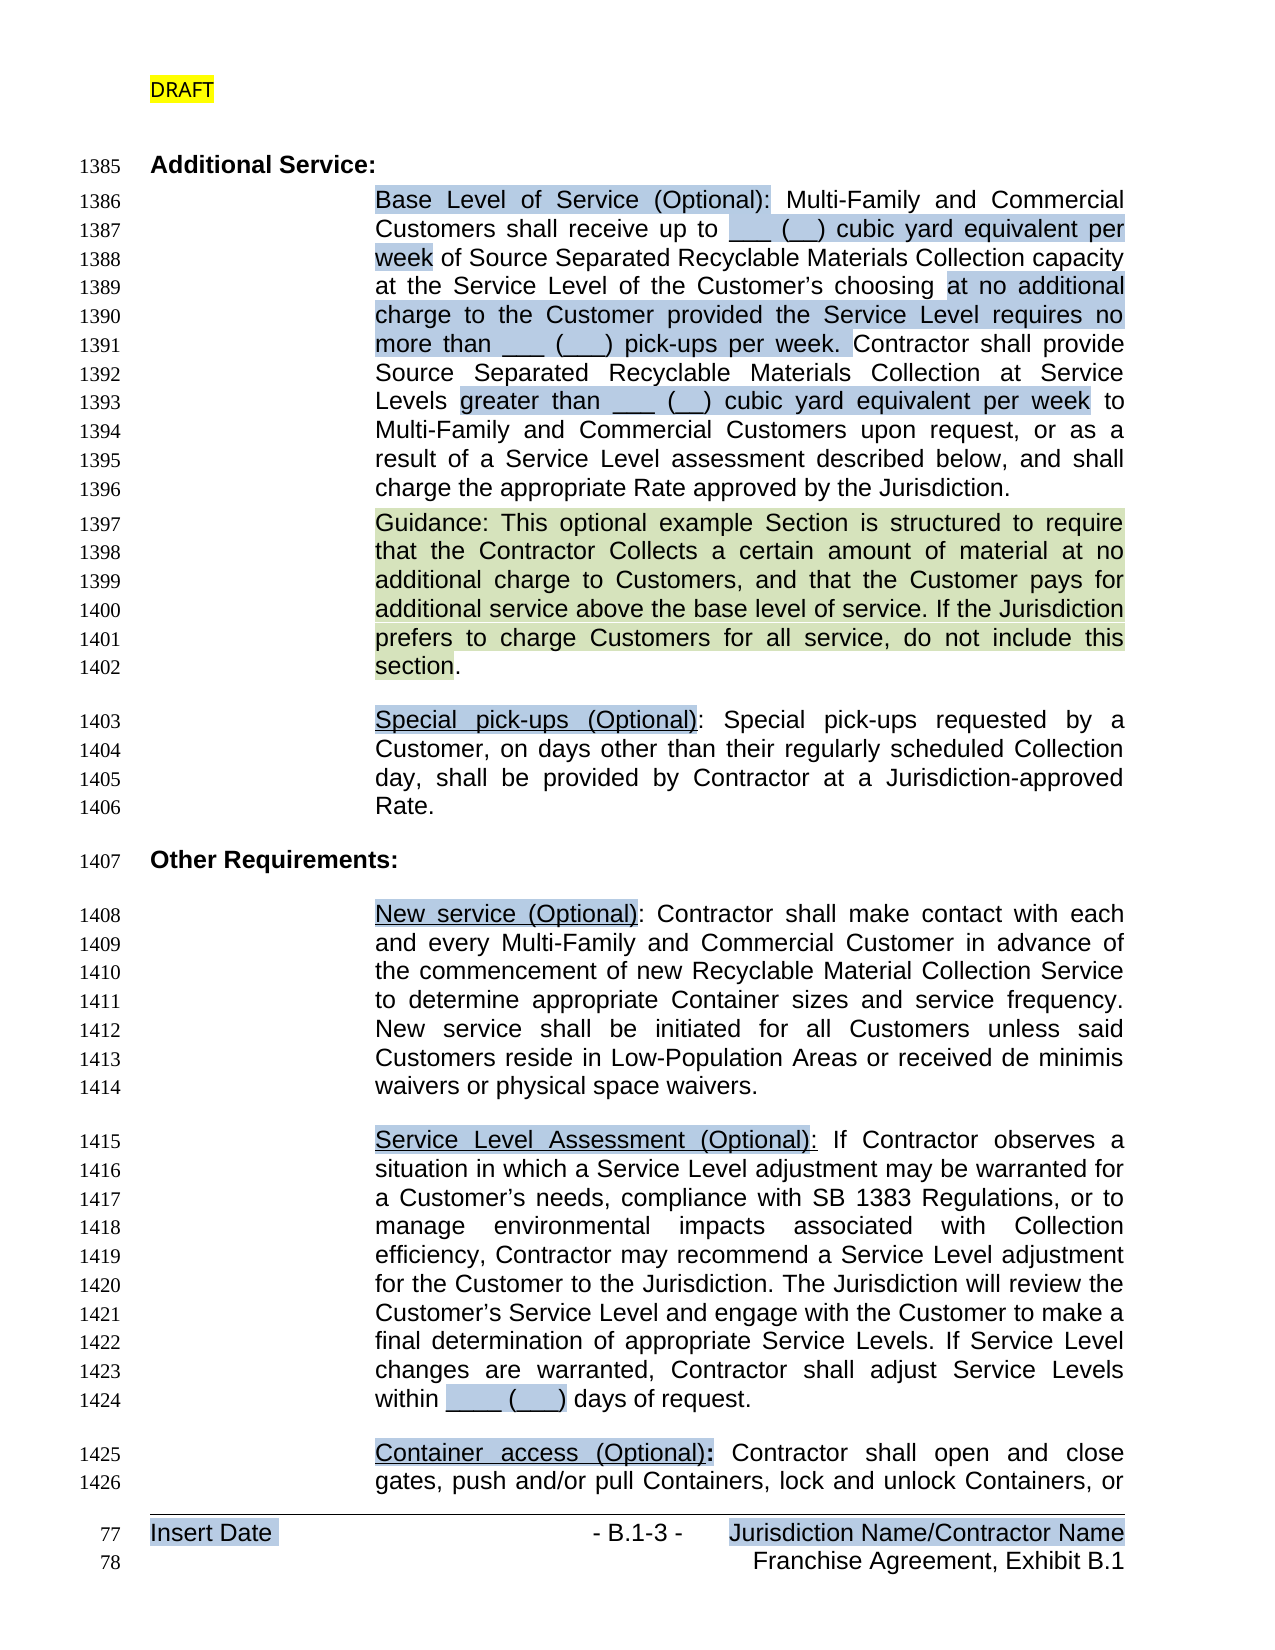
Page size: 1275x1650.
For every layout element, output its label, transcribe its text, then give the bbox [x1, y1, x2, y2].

text New service (Optional): Contractor shall make contact with each and every Multi-Family and Commercial Customer in advance of the commencement of new Recyclable Material Collection Service to determine appropriate Container sizes and service frequency. New service shall be initiated for all Customers unless said Customers reside in Low-Population Areas or received de minimis waivers or physical space waivers. [150, 899, 1125, 1100]
text Guidance: This optional example Section is structured to require that the Contractor Collects a certain amount of material at no additional charge to Customers, and that the Customer pays for additional service above the base level of service. If the Jurisdiction prefers to charge Customers for all service, do not include this section. [150, 507, 1125, 680]
text Base Level of Service (Optional): Multi-Family and Commercial Customers shall receive up to ___ (__) cubic yard equivalent per week of Source Separated Recyclable Materials Collection capacity at the Service Level of the Customer’s choosing at no additional charge to the Customer provided the Service Level requires no more than ___ (___) pick-ups per week. Contractor shall provide Source Separated Recyclable Materials Collection at Service Levels greater than ___ (__) cubic yard equivalent per week to Multi-Family and Commercial Customers upon request, or as a result of a Service Level assessment described below, and shall charge the appropriate Rate approved by the Jurisdiction. [150, 185, 1125, 501]
text Other Requirements: [150, 845, 1125, 874]
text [150, 1437, 1125, 1495]
text Additional Service: [150, 150, 1125, 179]
text Service Level Assessment (Optional): If Contractor observes a situation in which a Service Level adjustment may be warranted for a Customer’s needs, compliance with SB 1383 Regulations, or to manage environmental impacts associated with Collection efficiency, Contractor may recommend a Service Level adjustment for the Customer to the Jurisdiction. The Jurisdiction will review the Customer’s Service Level and engage with the Customer to make a final determination of appropriate Service Levels. If Service Level changes are warranted, Contractor shall adjust Service Levels within ____ (___) days of request. [150, 1125, 1125, 1412]
text Special pick-ups (Optional): Special pick-ups requested by a Customer, on days other than their regularly scheduled Collection day, shall be provided by Contractor at a Jurisdiction-approved Rate. [150, 705, 1125, 820]
